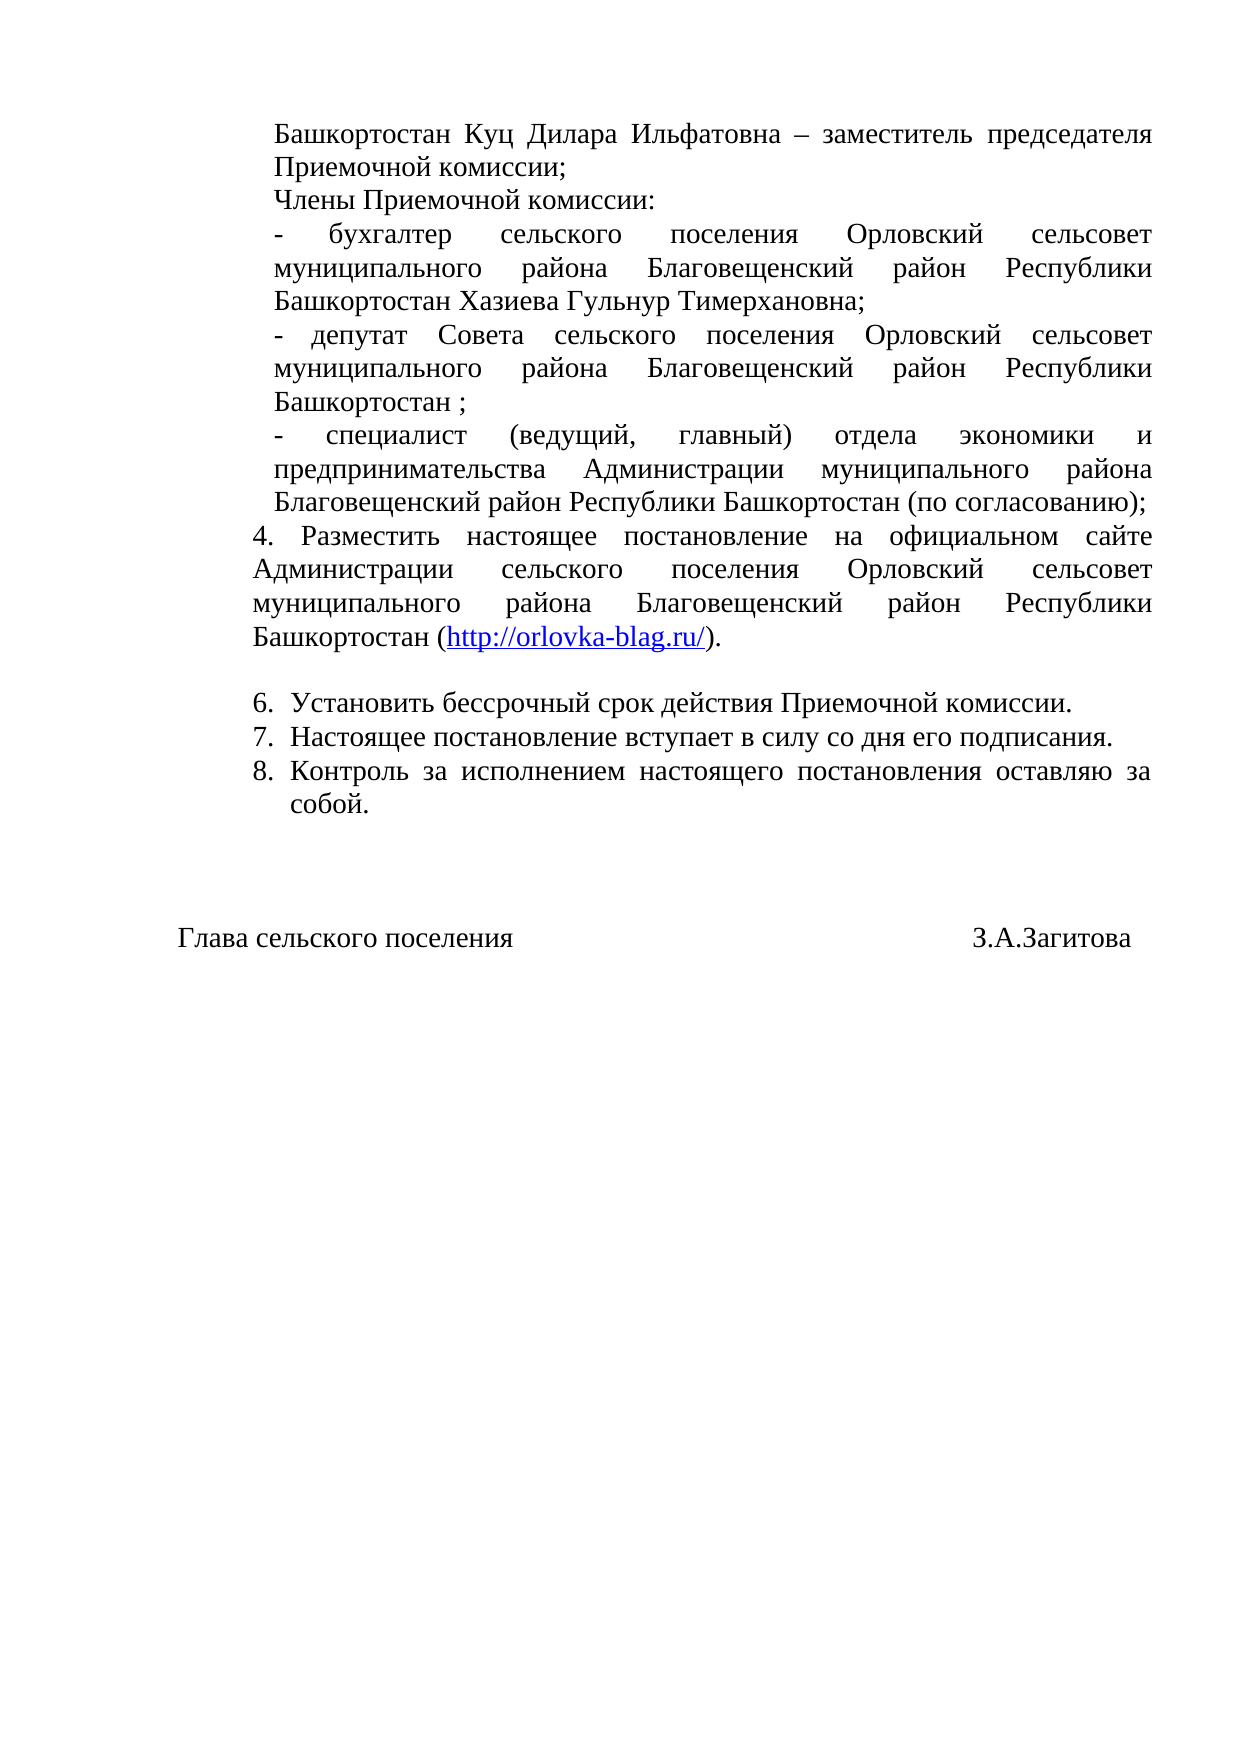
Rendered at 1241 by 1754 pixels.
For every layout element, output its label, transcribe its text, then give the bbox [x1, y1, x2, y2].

text Глава сельского поселения З.А.Загитова [177, 921, 1194, 954]
list Установить бессрочный срок действия Приемочной комиссии. [252, 686, 1194, 719]
list специалист (ведущий, главный) отдела экономики и предпринимательства Администрации муниципального района Благовещенский район Республики Башкортостан (по согласованию); [274, 417, 1152, 518]
text Башкортостан Куц Дилара Ильфатовна – заместитель председателя Приемочной комиссии; [274, 116, 1152, 183]
list Настоящее постановление вступает в силу со дня его подписания. [252, 719, 1194, 753]
text Члены Приемочной комиссии: [274, 183, 1194, 216]
list депутат Совета сельского поселения Орловский сельсовет муниципального района Благовещенский район Республики Башкортостан ; [274, 317, 1152, 417]
list бухгалтер сельского поселения Орловский сельсовет муниципального района Благовещенский район Республики Башкортостан Хазиева Гульнур Тимерхановна; [274, 216, 1152, 317]
list Контроль за исполнением настоящего постановления оставляю за собой. [252, 753, 1152, 820]
list Разместить настоящее постановление на официальном сайте Администрации сельского поселения Орловский сельсовет муниципального района Благовещенский район Республики Башкортостан (http://orlovka-blag.ru/). [252, 518, 1152, 652]
